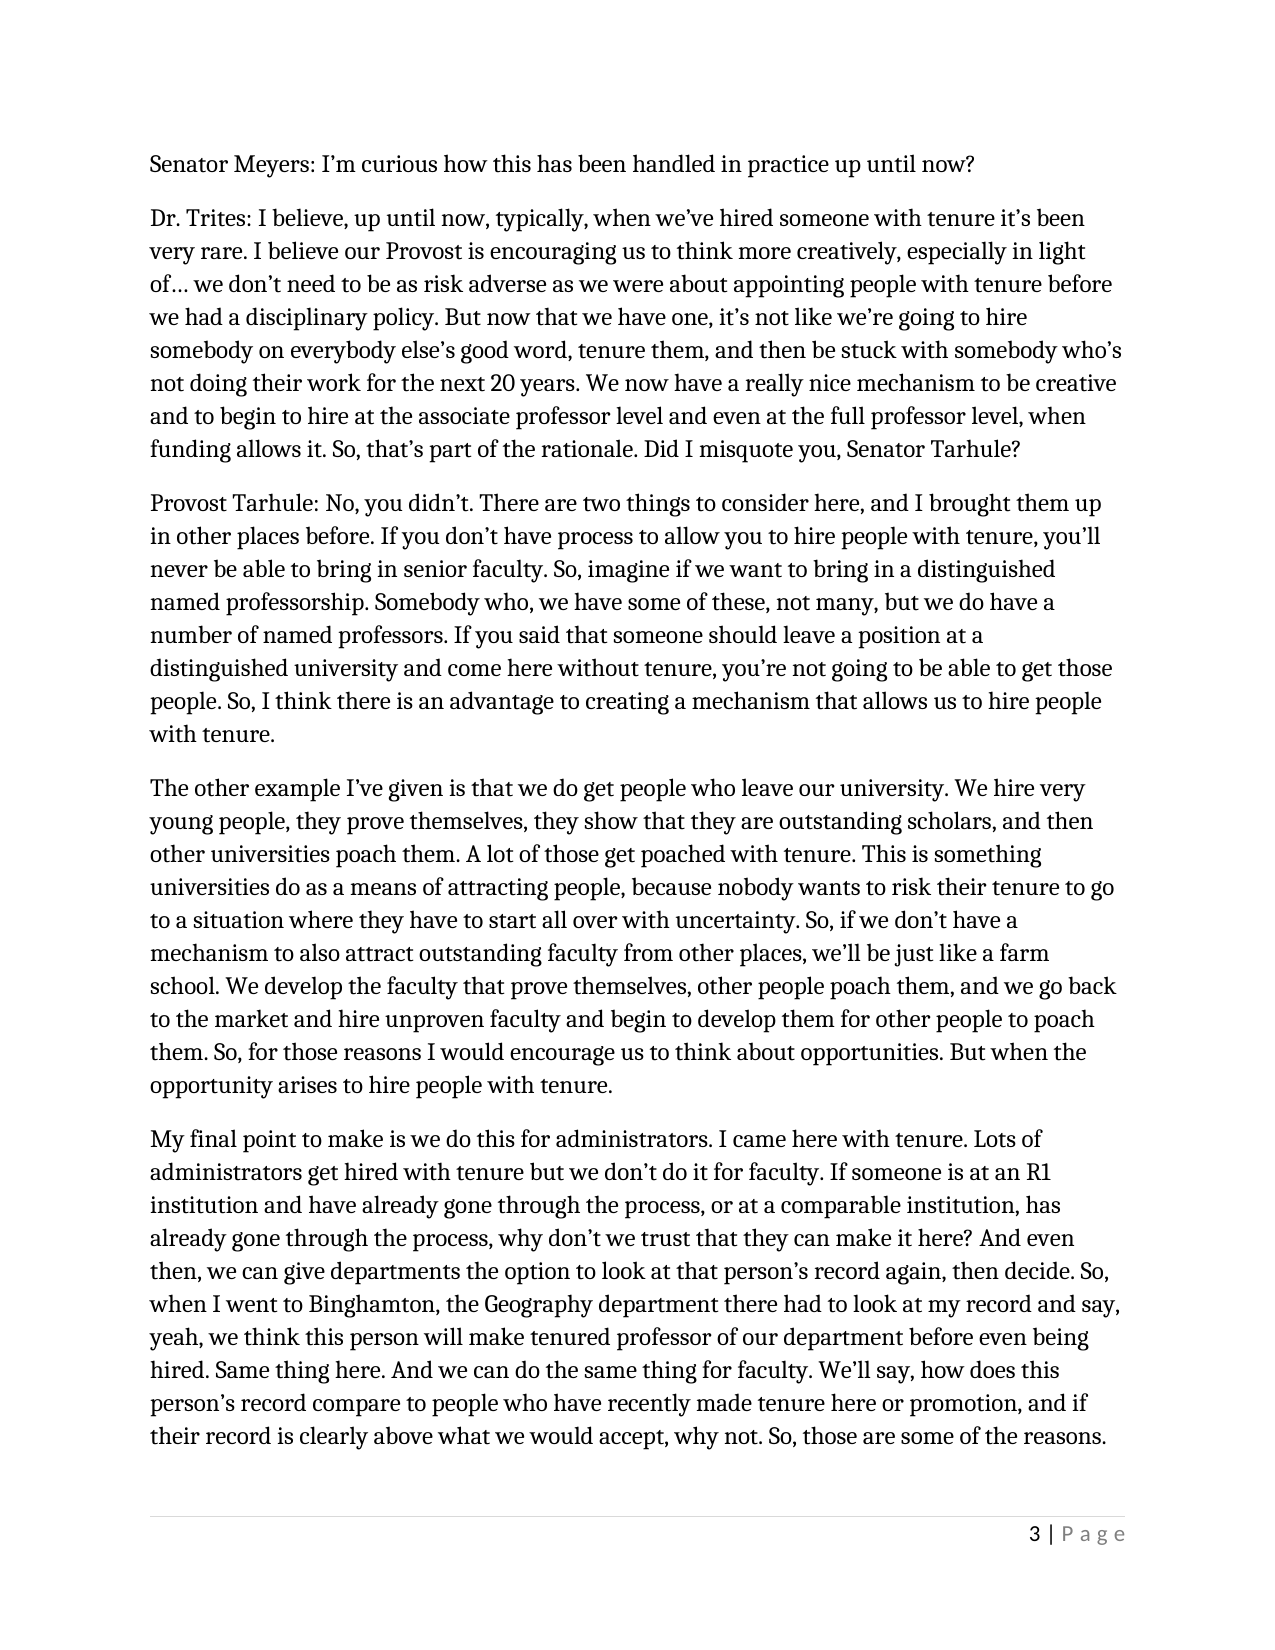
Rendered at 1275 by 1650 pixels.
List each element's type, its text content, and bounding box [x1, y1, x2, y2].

text Provost Tarhule: No, you didn’t. There are two things to consider here, and I brought them up in other places before. If you don’t have process to allow you to hire people with tenure, you’ll never be able to bring in senior faculty. So, imagine if we want to bring in a distinguished named professorship. Somebody who, we have some of these, not many, but we do have a number of named professors. If you said that someone should leave a position at a distinguished university and come here without tenure, you’re not going to be able to get those people. So, I think there is an advantage to creating a mechanism that allows us to hire people with tenure. [150, 489, 1125, 749]
text My final point to make is we do this for administrators. I came here with tenure. Lots of administrators get hired with tenure but we don’t do it for faculty. If someone is at an R1 institution and have already gone through the process, or at a comparable institution, has already gone through the process, why don’t we trust that they can make it here? And even then, we can give departments the option to look at that person’s record again, then decide. So, when I went to Binghamton, the Geography department there had to look at my record and say, yeah, we think this person will make tenured professor of our department before even being hired. Same thing here. And we can do the same thing for faculty. We’ll say, how does this person’s record compare to people who have recently made tenure here or promotion, and if their record is clearly above what we would accept, why not. So, those are some of the reasons. [150, 1125, 1125, 1451]
text The other example I’ve given is that we do get people who leave our university. We hire very young people, they prove themselves, they show that they are outstanding scholars, and then other universities poach them. A lot of those get poached with tenure. This is something universities do as a means of attracting people, because nobody wants to risk their tenure to go to a situation where they have to start all over with uncertainty. So, if we don’t have a mechanism to also attract outstanding faculty from other places, we’ll be just like a farm school. We develop the faculty that prove themselves, other people poach them, and we go back to the market and hire unproven faculty and begin to develop them for other people to poach them. So, for those reasons I would encourage us to think about opportunities. But when the opportunity arises to hire people with tenure. [150, 774, 1125, 1100]
text Senator Meyers: I’m curious how this has been handled in practice up until now? [150, 150, 1125, 179]
text Dr. Trites: I believe, up until now, typically, when we’ve hired someone with tenure it’s been very rare. I believe our Provost is encouraging us to think more creatively, especially in light of… we don’t need to be as risk adverse as we were about appointing people with tenure before we had a disciplinary policy. But now that we have one, it’s not like we’re going to hire somebody on everybody else’s good word, tenure them, and then be stuck with somebody who’s not doing their work for the next 20 years. We now have a really nice mechanism to be creative and to begin to hire at the associate professor level and even at the full professor level, when funding allows it. So, that’s part of the rationale. Did I misquote you, Senator Tarhule? [150, 204, 1125, 464]
